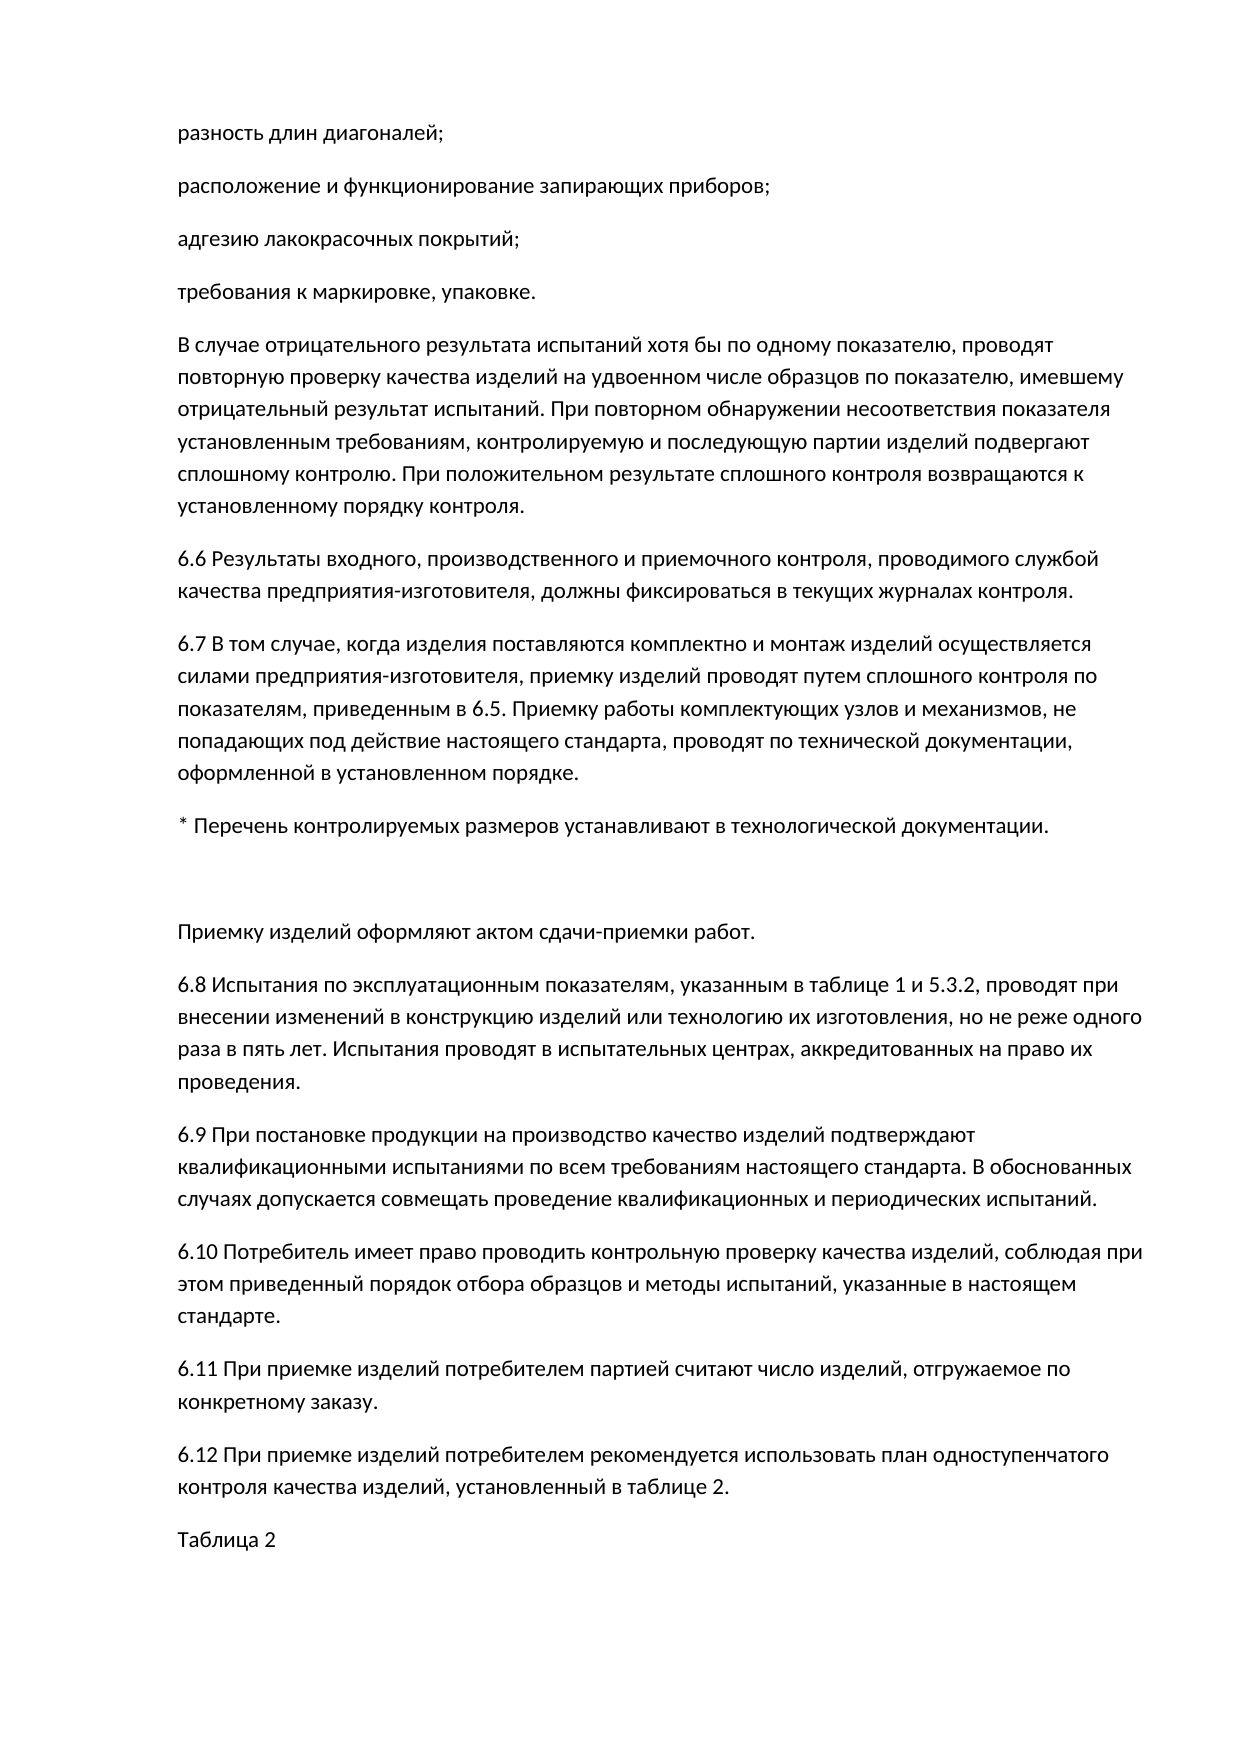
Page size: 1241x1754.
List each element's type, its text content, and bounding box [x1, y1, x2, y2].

text * Перечень контролируемых размеров устанавливают в технологической документации. [177, 811, 1152, 839]
text 6.12 При приемке изделий потребителем рекомендуется использовать план одноступенчатого контроля качества изделий, установленный в таблице 2. [177, 1440, 1152, 1500]
text Приемку изделий оформляют актом сдачи-приемки работ. [177, 917, 1152, 945]
text требования к маркировке, упаковке. [177, 277, 1152, 305]
text разность длин диагоналей; [177, 118, 1152, 146]
text 6.10 Потребитель имеет право проводить контрольную проверку качества изделий, соблюдая при этом приведенный порядок отбора образцов и методы испытаний, указанные в настоящем стандарте. [177, 1237, 1152, 1329]
text 6.7 В том случае, когда изделия поставляются комплектно и монтаж изделий осуществляется силами предприятия-изготовителя, приемку изделий проводят путем сплошного контроля по показателям, приведенным в 6.5. Приемку работы комплектующих узлов и механизмов, не попадающих под действие настоящего стандарта, проводят по технической документации, оформленной в установленном порядке. [177, 629, 1152, 786]
text адгезию лакокрасочных покрытий; [177, 224, 1152, 252]
text В случае отрицательного результата испытаний хотя бы по одному показателю, проводят повторную проверку качества изделий на удвоенном числе образцов по показателю, имевшему отрицательный результат испытаний. При повторном обнаружении несоответствия показателя установленным требованиям, контролируемую и последующую партии изделий подвергают сплошному контролю. При положительном результате сплошного контроля возвращаются к установленному порядку контроля. [177, 330, 1152, 519]
text 6.9 При постановке продукции на производство качество изделий подтверждают квалификационными испытаниями по всем требованиям настоящего стандарта. В обоснованных случаях допускается совмещать проведение квалификационных и периодических испытаний. [177, 1120, 1152, 1212]
text 6.8 Испытания по эксплуатационным показателям, указанным в таблице 1 и 5.3.2, проводят при внесении изменений в конструкцию изделий или технологию их изготовления, но не реже одного раза в пять лет. Испытания проводят в испытательных центрах, аккредитованных на право их проведения. [177, 970, 1152, 1095]
text 6.11 При приемке изделий потребителем партией считают число изделий, отгружаемое по конкретному заказу. [177, 1354, 1152, 1415]
text 6.6 Результаты входного, производственного и приемочного контроля, проводимого службой качества предприятия-изготовителя, должны фиксироваться в текущих журналах контроля. [177, 544, 1152, 604]
text расположение и функционирование запирающих приборов; [177, 171, 1152, 199]
text Таблица 2 [177, 1525, 1152, 1553]
